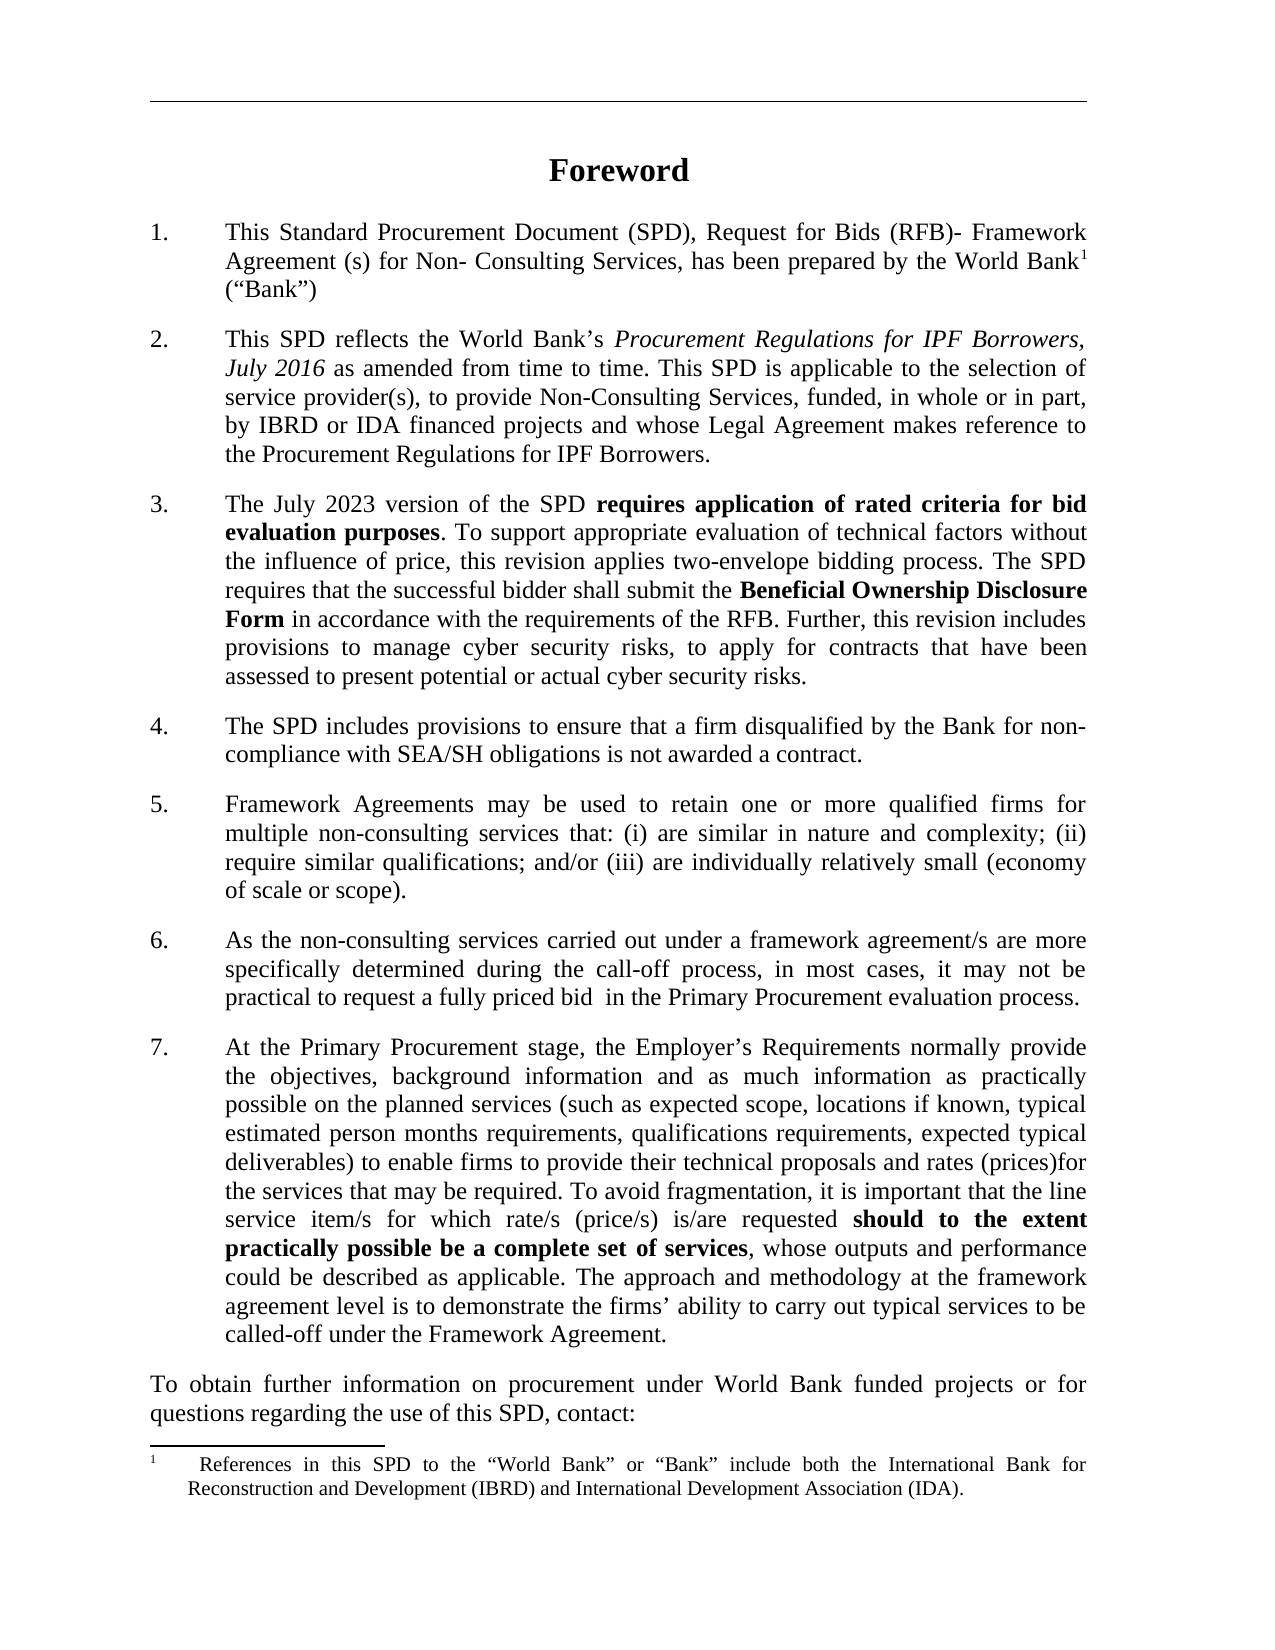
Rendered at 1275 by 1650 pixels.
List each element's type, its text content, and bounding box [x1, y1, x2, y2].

text To obtain further information on procurement under World Bank funded projects or for questions regarding the use of this SPD, contact: [150, 1369, 1087, 1427]
list At the Primary Procurement stage, the Employer’s Requirements normally provide the objectives, background information and as much information as practically possible on the planned services (such as expected scope, locations if known, typical estimated person months requirements, qualifications requirements, expected typical deliverables) to enable firms to provide their technical proposals and rates (prices)for the services that may be required. To avoid fragmentation, it is important that the line service item/s for which rate/s (price/s) is/are requested should to the extent practically possible be a complete set of services, whose outputs and performance could be described as applicable. The approach and methodology at the framework agreement level is to demonstrate the firms’ ability to carry out typical services to be called-off under the Framework Agreement. [150, 1032, 1087, 1348]
text Foreword [150, 150, 1087, 188]
list This SPD reflects the World Bank’s Procurement Regulations for IPF Borrowers, July 2016 as amended from time to time. This SPD is applicable to the selection of service provider(s), to provide Non-Consulting Services, funded, in whole or in part, by IBRD or IDA financed projects and whose Legal Agreement makes reference to the Procurement Regulations for IPF Borrowers. [150, 324, 1087, 468]
list The SPD includes provisions to ensure that a firm disqualified by the Bank for non-compliance with SEA/SH obligations is not awarded a contract. [150, 711, 1087, 768]
list This Standard Procurement Document (SPD), Request for Bids (RFB)- Framework Agreement (s) for Non- Consulting Services, has been prepared by the World Bank (“Bank”) [150, 217, 1087, 303]
list The July 2023 version of the SPD requires application of rated criteria for bid evaluation purposes. To support appropriate evaluation of technical factors without the influence of price, this revision applies two-envelope bidding process. The SPD requires that the successful bidder shall submit the Beneficial Ownership Disclosure Form in accordance with the requirements of the RFB. Further, this revision includes provisions to manage cyber security risks, to apply for contracts that have been assessed to present potential or actual cyber security risks. [150, 489, 1087, 690]
list Framework Agreements may be used to retain one or more qualified firms for multiple non-consulting services that: (i) are similar in nature and complexity; (ii) require similar qualifications; and/or (iii) are individually relatively small (economy of scale or scope). [150, 789, 1087, 904]
list As the non-consulting services carried out under a framework agreement/s are more specifically determined during the call-off process, in most cases, it may not be practical to request a fully priced bid in the Primary Procurement evaluation process. [150, 925, 1087, 1011]
